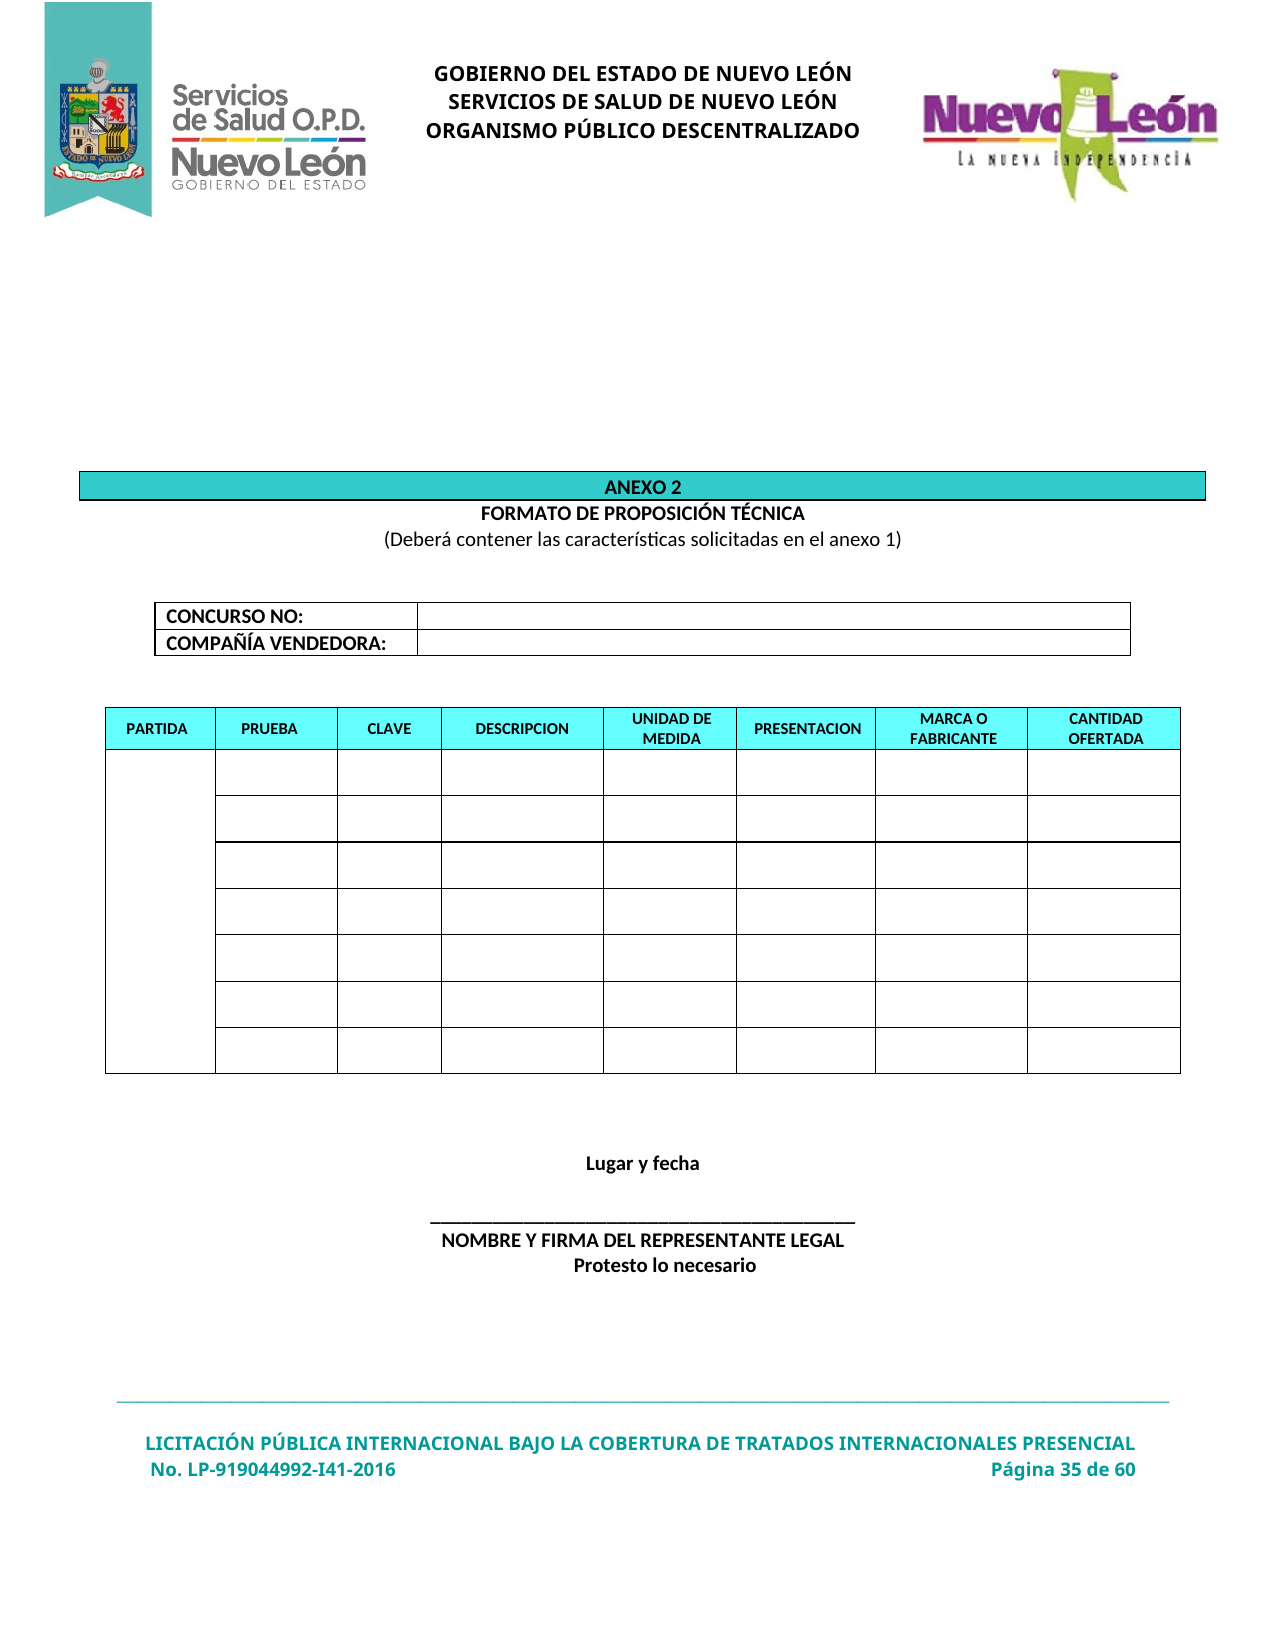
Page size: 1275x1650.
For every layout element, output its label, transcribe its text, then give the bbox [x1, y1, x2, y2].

table_header PARTIDA [106, 708, 215, 749]
table_cell [604, 982, 736, 1027]
table_cell [876, 1028, 1027, 1073]
table_cell [876, 750, 1027, 795]
table_header PRESENTACION [737, 708, 875, 749]
table_cell [1028, 843, 1180, 888]
table_cell [1028, 889, 1180, 934]
table_cell [1028, 982, 1180, 1027]
table_cell [737, 750, 875, 795]
table_cell [338, 843, 441, 888]
table_cell [442, 982, 603, 1027]
table_header MARCA O FABRICANTE [876, 708, 1027, 749]
text Protesto lo necesario [133, 1252, 1197, 1278]
table_cell [737, 796, 875, 841]
table_header CONCURSO NO: [156, 603, 417, 629]
table_cell [737, 843, 875, 888]
text (Deberá contener las características solicitadas en el anexo 1) [89, 526, 1197, 551]
table_header PRUEBA [216, 708, 337, 749]
table_cell [737, 982, 875, 1027]
table_cell [737, 935, 875, 981]
table_cell [442, 935, 603, 981]
table_cell [604, 843, 736, 888]
table_cell [604, 935, 736, 981]
table_cell [1028, 935, 1180, 981]
table_cell [216, 1028, 337, 1073]
text NOMBRE Y FIRMA DEL REPRESENTANTE LEGAL [89, 1227, 1197, 1252]
table_cell [216, 935, 337, 981]
table_cell [216, 750, 337, 795]
table_cell [216, 889, 337, 934]
table_cell [338, 1028, 441, 1073]
table_cell [737, 889, 875, 934]
table_cell [418, 630, 1130, 655]
table_header [418, 603, 1130, 629]
text Lugar y fecha [89, 1151, 1197, 1176]
table_cell [876, 889, 1027, 934]
table_header CLAVE [338, 708, 441, 749]
table_cell [442, 1028, 603, 1073]
table_cell [604, 796, 736, 841]
table_header CANTIDAD OFERTADA [1028, 708, 1180, 749]
table_cell [216, 843, 337, 888]
table_cell [442, 843, 603, 888]
table_cell [1028, 796, 1180, 841]
table_cell [338, 750, 441, 795]
table_cell COMPAÑÍA VENDEDORA: [156, 630, 417, 655]
table_cell [604, 750, 736, 795]
table_cell [338, 935, 441, 981]
table_cell [876, 935, 1027, 981]
table_cell [604, 1028, 736, 1073]
table_cell [876, 982, 1027, 1027]
table_cell [1028, 750, 1180, 795]
table_cell [442, 796, 603, 841]
table_cell [876, 843, 1027, 888]
text FORMATO DE PROPOSICIÓN TÉCNICA [89, 501, 1197, 526]
table_cell [442, 889, 603, 934]
table_cell [338, 889, 441, 934]
table_cell [876, 796, 1027, 841]
table_header DESCRIPCION [442, 708, 603, 749]
text _________________________________________ [89, 1201, 1197, 1227]
table_cell [106, 750, 215, 1073]
table_cell [737, 1028, 875, 1073]
table_cell [442, 750, 603, 795]
table_cell [1028, 1028, 1180, 1073]
table_cell [216, 982, 337, 1027]
table_cell [338, 796, 441, 841]
text ANEXO 2 [80, 472, 1205, 499]
table_cell [604, 889, 736, 934]
table_header UNIDAD DE MEDIDA [604, 708, 736, 749]
picture [15, 2, 1249, 229]
table_cell [216, 796, 337, 841]
table_cell [338, 982, 441, 1027]
